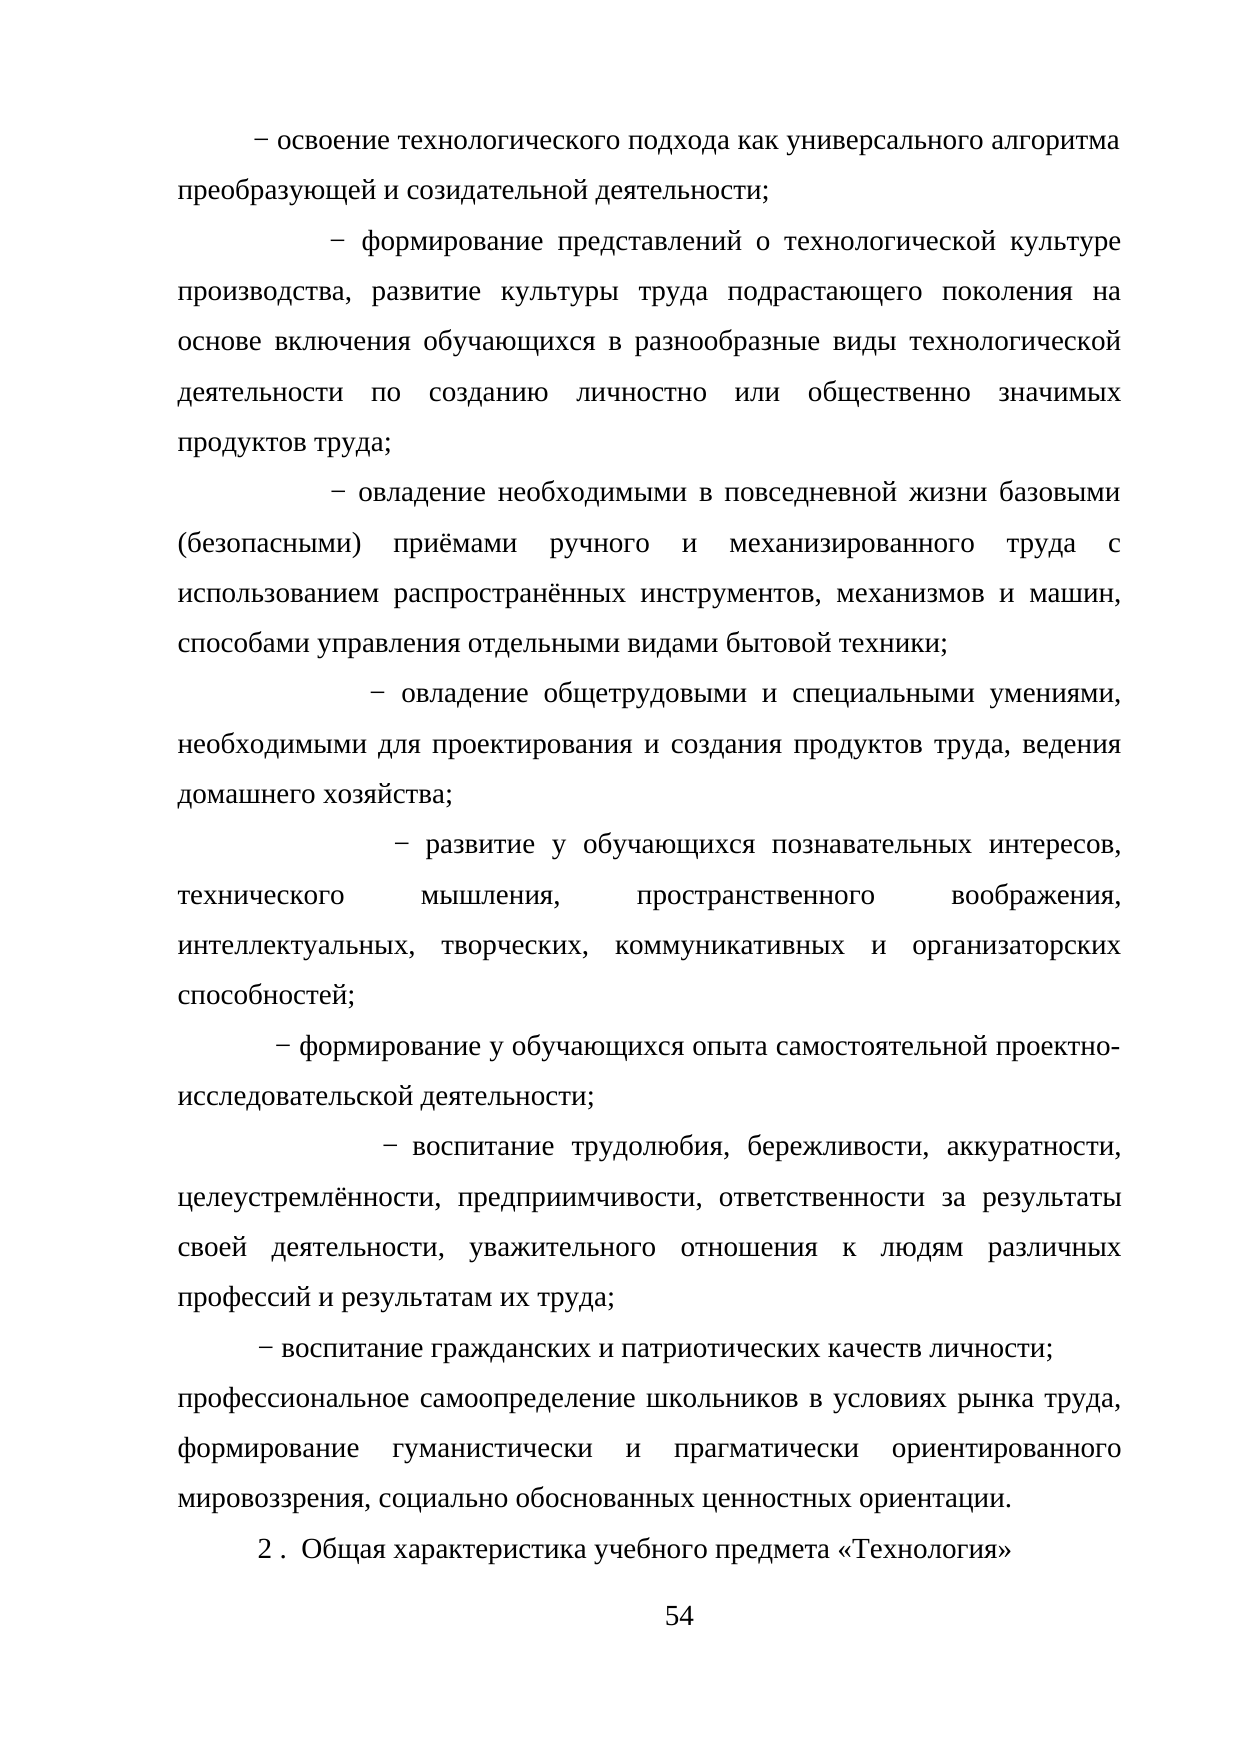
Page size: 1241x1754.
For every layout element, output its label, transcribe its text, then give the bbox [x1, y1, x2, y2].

list −довладение общетрудовыми и специальными умениями, необходимыми для проектирования и создания продуктов труда, ведения домашнего хозяйства; [177, 676, 1122, 810]
list −дразвитие у обучающихся познавательных интересов, технического мышления, пространственного воображения, интеллектуальных, творческих, коммуникативных и организаторских способностей; [177, 827, 1122, 1011]
list − освоение технологического подхода как универсального алгоритма преобразующей и созидательной деятельности; [177, 122, 1122, 206]
list −дформирование представлений о технологической культуре производства, развитие культуры труда подрастающего поколения на основе включения обучающихся в разнообразные виды технологической деятельности по созданию личностно или общественно значимых продуктов труда; [177, 223, 1122, 458]
list профессиональное самоопределение школьников в условиях рынка труда, формирование гуманистически и прагматически ориентированного мировоззрения, социально обоснованных ценностных ориентации. [177, 1380, 1122, 1514]
list − воспитание гражданских и патриотических качеств личности; [177, 1330, 1122, 1363]
list −ьвоспитание трудолюбия, бережливости, аккуратности, целеустремлённости, предприимчивости, ответственности за результаты своей деятельности, уважительного отношения к людям различных профессий и результатам их труда; [177, 1128, 1122, 1313]
text 2 . Общая характеристика учебного предмета «Технология» [177, 1531, 1122, 1564]
list − овладение необходимыми в повседневной жизни базовыми (безопасными) приёмами ручного и механизированного труда с использованием распространённых инструментов, механизмов и машин, способами управления отдельными видами бытовой техники; [177, 474, 1122, 659]
list − формирование у обучающихся опыта самостоятельной проектно-исследовательской деятельности; [177, 1028, 1122, 1112]
